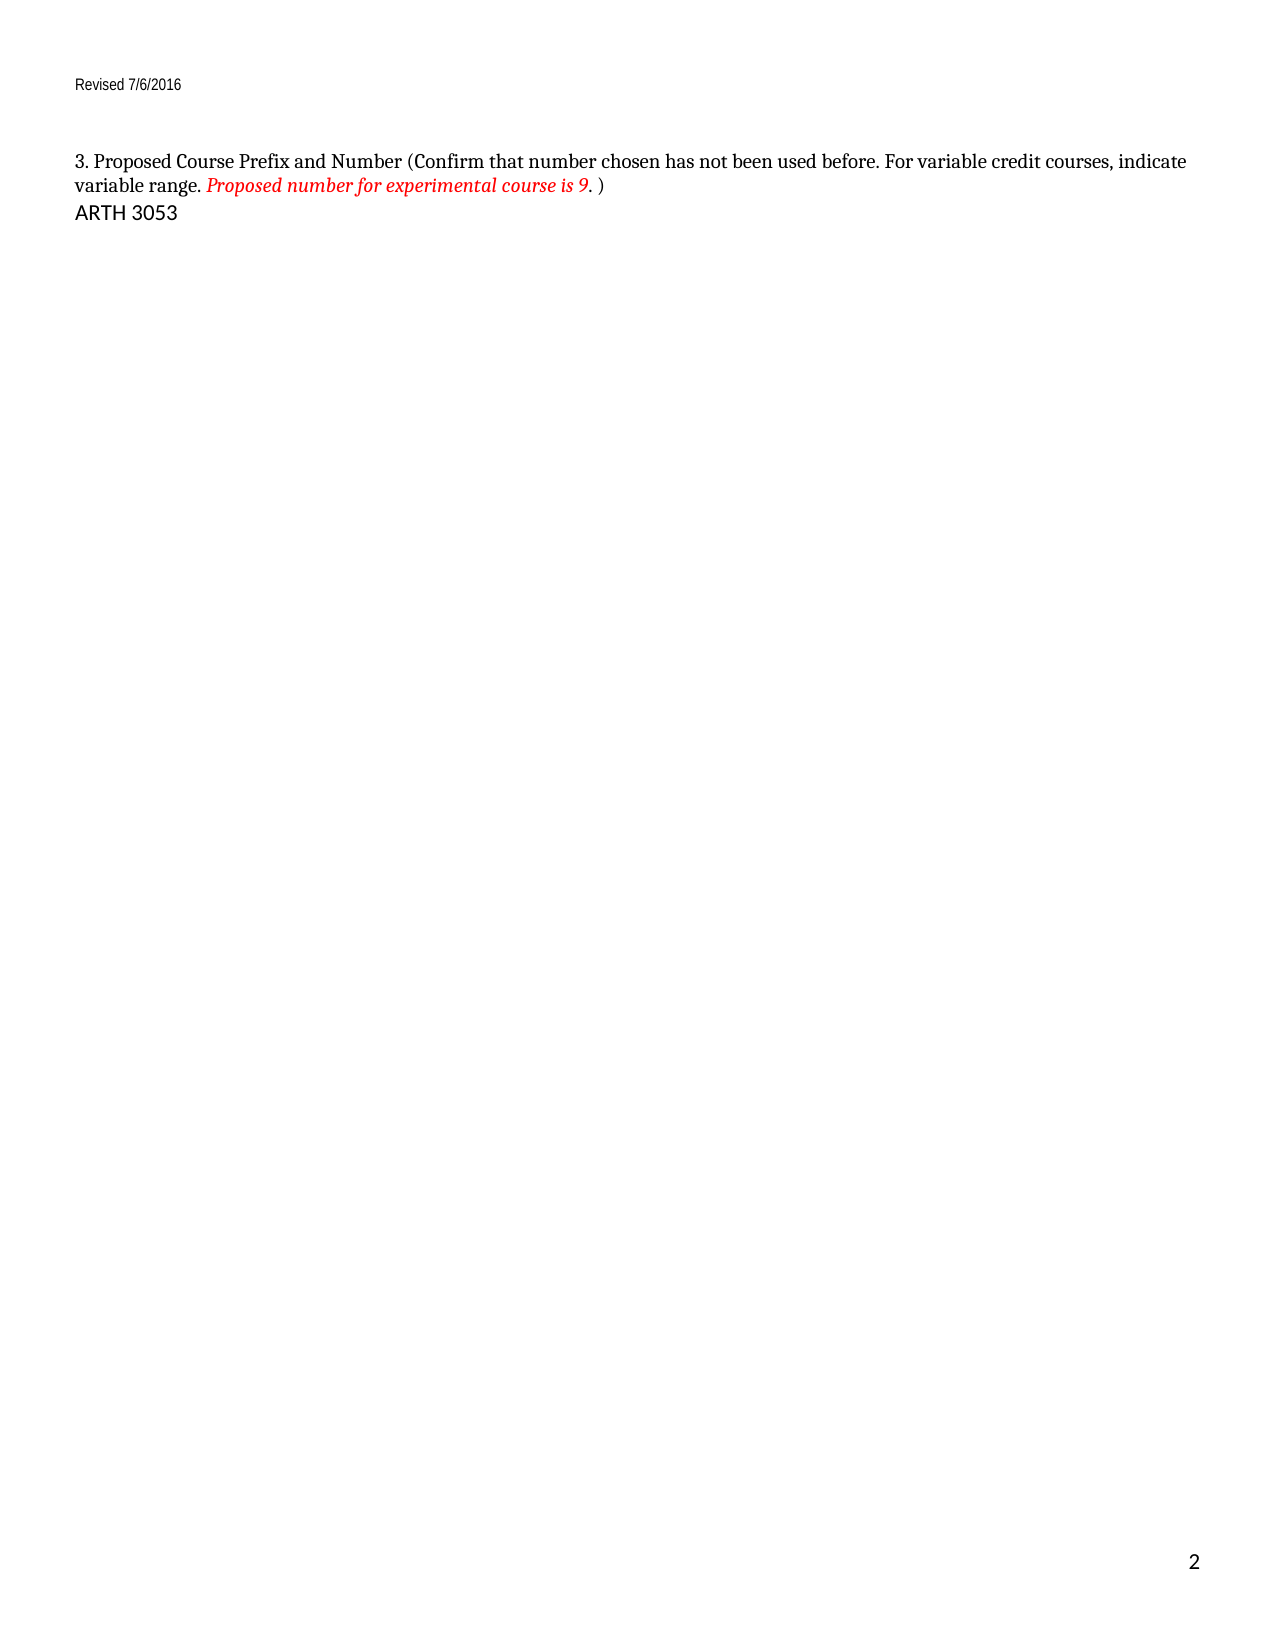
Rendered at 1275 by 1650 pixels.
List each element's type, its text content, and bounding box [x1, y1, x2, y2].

text 3. Proposed Course Prefix and Number (Confirm that number chosen has not been used before. For variable credit courses, indicate variable range. Proposed number for experimental course is 9. ) [75, 150, 1200, 198]
